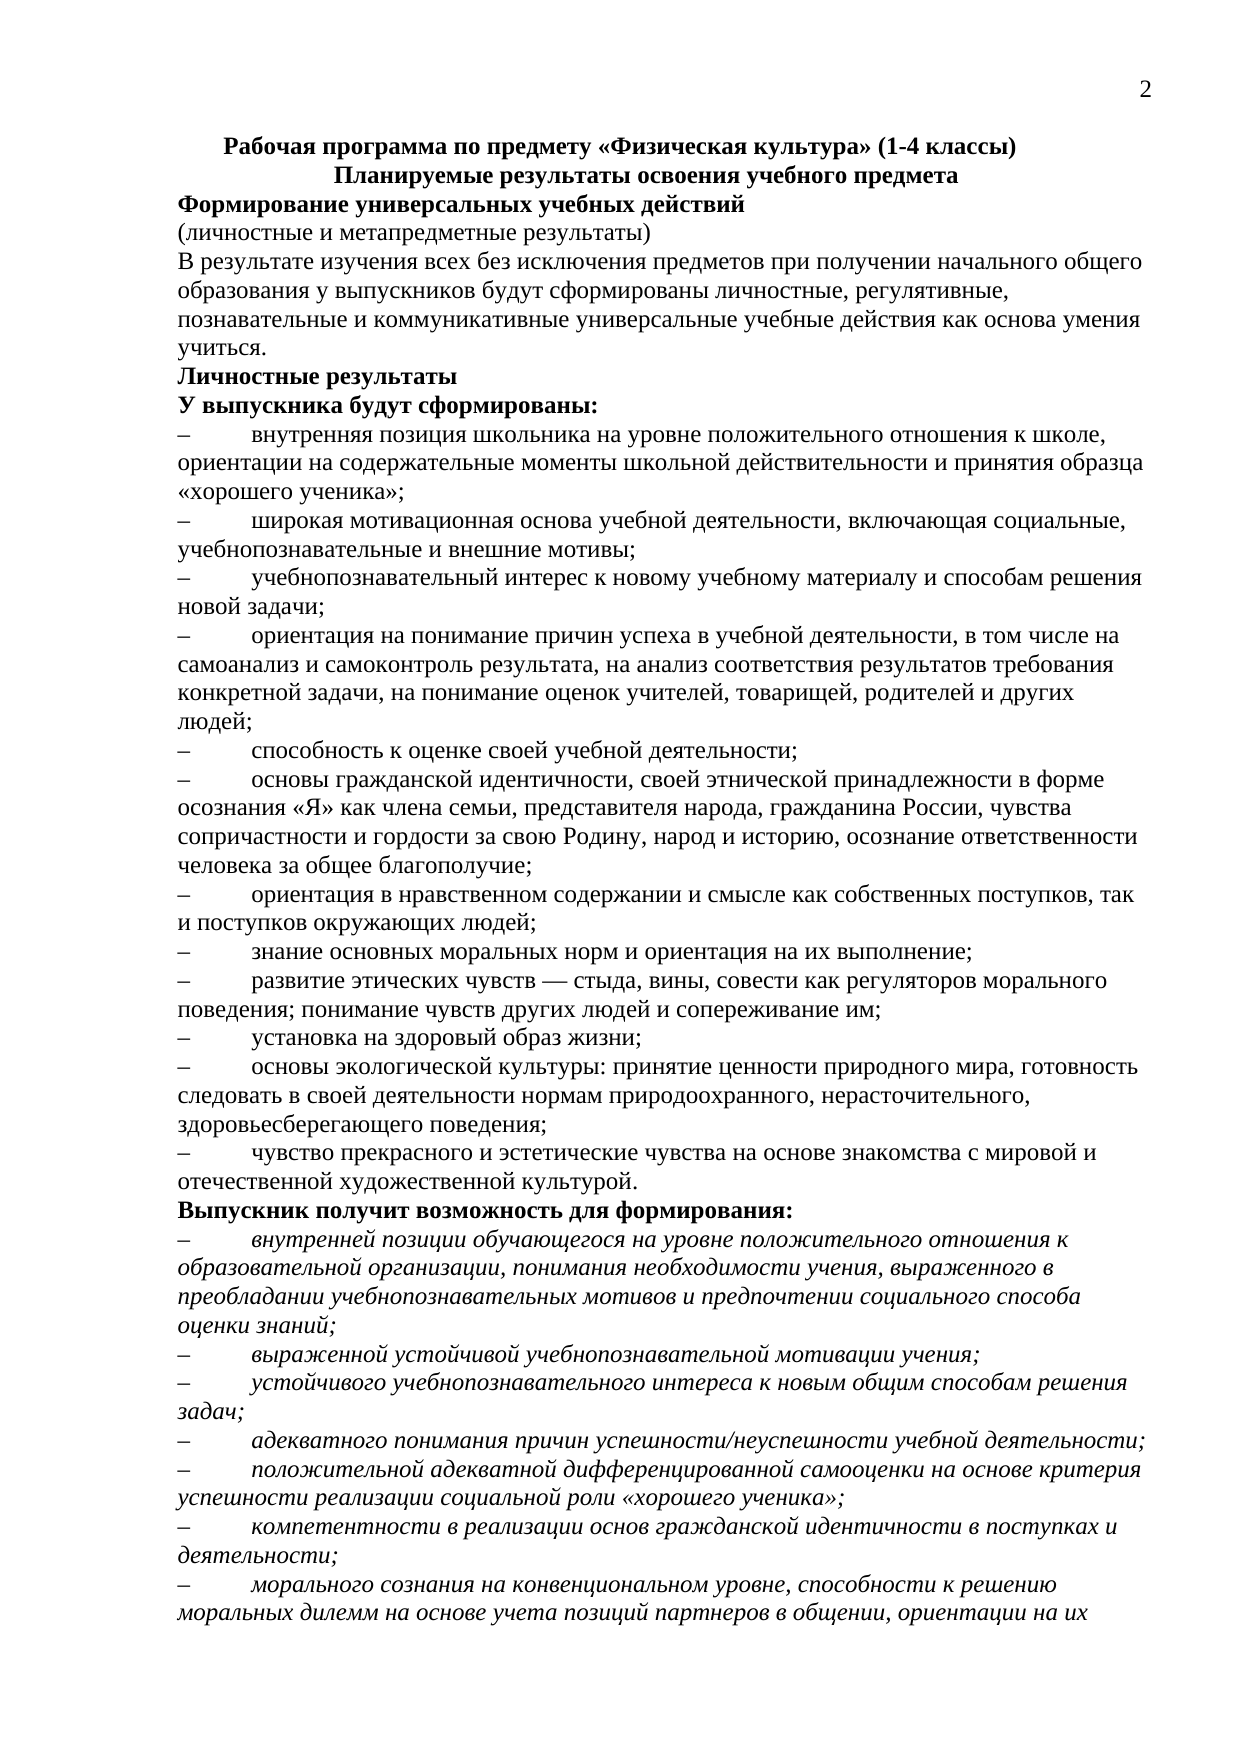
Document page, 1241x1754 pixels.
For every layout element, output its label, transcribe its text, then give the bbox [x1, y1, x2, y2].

text – компетентности в реализации основ гражданской идентичности в поступках и деятельности; [177, 1511, 1152, 1569]
text – внутренняя позиция школьника на уровне положительного отношения к школе, ориентации на содержательные моменты школьной действительности и принятия образца «хорошего ученика»; [177, 419, 1152, 505]
text Личностные результаты [177, 361, 1152, 390]
text – устойчивого учебно­познавательного интереса к новым общим способам решения задач; [177, 1367, 1152, 1425]
text – учебно­познавательный интерес к новому учебному материалу и способам решения новой задачи; [177, 562, 1152, 620]
text – установка на здоровый образ жизни; [177, 1022, 1152, 1051]
text Рабочая программа по предмету «Физическая культура» (1-4 классы) [223, 131, 1152, 160]
text – выраженной устойчивой учебно­познавательной мотивации учения; [177, 1339, 1152, 1367]
text Выпускник получит возможность для формирования: [177, 1195, 1152, 1224]
text – развитие этических чувств — стыда, вины, совести как регуляторов морального поведения; понимание чувств других людей и сопереживание им; [177, 965, 1152, 1022]
text – чувство прекрасного и эстетические чувства на основе знакомства с мировой и отечественной художественной культурой. [177, 1137, 1152, 1195]
text – адекватного понимания причин успешности/неуспешности учебной деятельности; [177, 1425, 1152, 1454]
text – основы экологической культуры: принятие ценности природного мира, готовность следовать в своей деятельности нормам природоохранного, нерасточительного, здоровьесберегающего поведения; [177, 1051, 1152, 1137]
text Формирование универсальных учебных действий [177, 189, 1152, 217]
text В результате изучения всех без исключения предметов при получении начального общего образования у выпускников будут сформированы личностные, регулятивные, познавательные и коммуникативные универсальные учебные действия как основа умения учиться. [177, 246, 1152, 361]
text – способность к оценке своей учебной деятельности; [177, 735, 1152, 764]
text – внутренней позиции обучающегося на уровне положительного отношения к образовательной организации, понимания необходимости учения, выраженного в преобладании учебно­познавательных мотивов и предпочтении социального способа оценки знаний; [177, 1224, 1152, 1339]
text У выпускника будут сформированы: [177, 390, 1152, 419]
text – положительной адекватной дифференцированной самооценки на основе критерия успешности реализации социальной роли «хорошего ученика»; [177, 1454, 1152, 1511]
text – ориентация в нравственном содержании и смысле как собственных поступков, так и поступков окружающих людей; [177, 879, 1152, 936]
text (личностные и метапредметные результаты) [177, 217, 1152, 246]
text – основы гражданской идентичности, своей этнической принадлежности в форме осознания «Я» как члена семьи, представителя народа, гражданина России, чувства сопричастности и гордости за свою Родину, народ и историю, осознание ответственности человека за общее благополучие; [177, 764, 1152, 879]
text – знание основных моральных норм и ориентация на их выполнение; [177, 936, 1152, 965]
text – ориентация на понимание причин успеха в учебной деятельности, в том числе на самоанализ и самоконтроль результата, на анализ соответствия результатов требования конкретной задачи, на понимание оценок учителей, товарищей, родителей и других людей; [177, 620, 1152, 735]
text – широкая мотивационная основа учебной деятельности, включающая социальные, учебно­познавательные и внешние мотивы; [177, 505, 1152, 562]
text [177, 1569, 1152, 1626]
text Планируемые результаты освоения учебного предмета [333, 160, 1152, 189]
